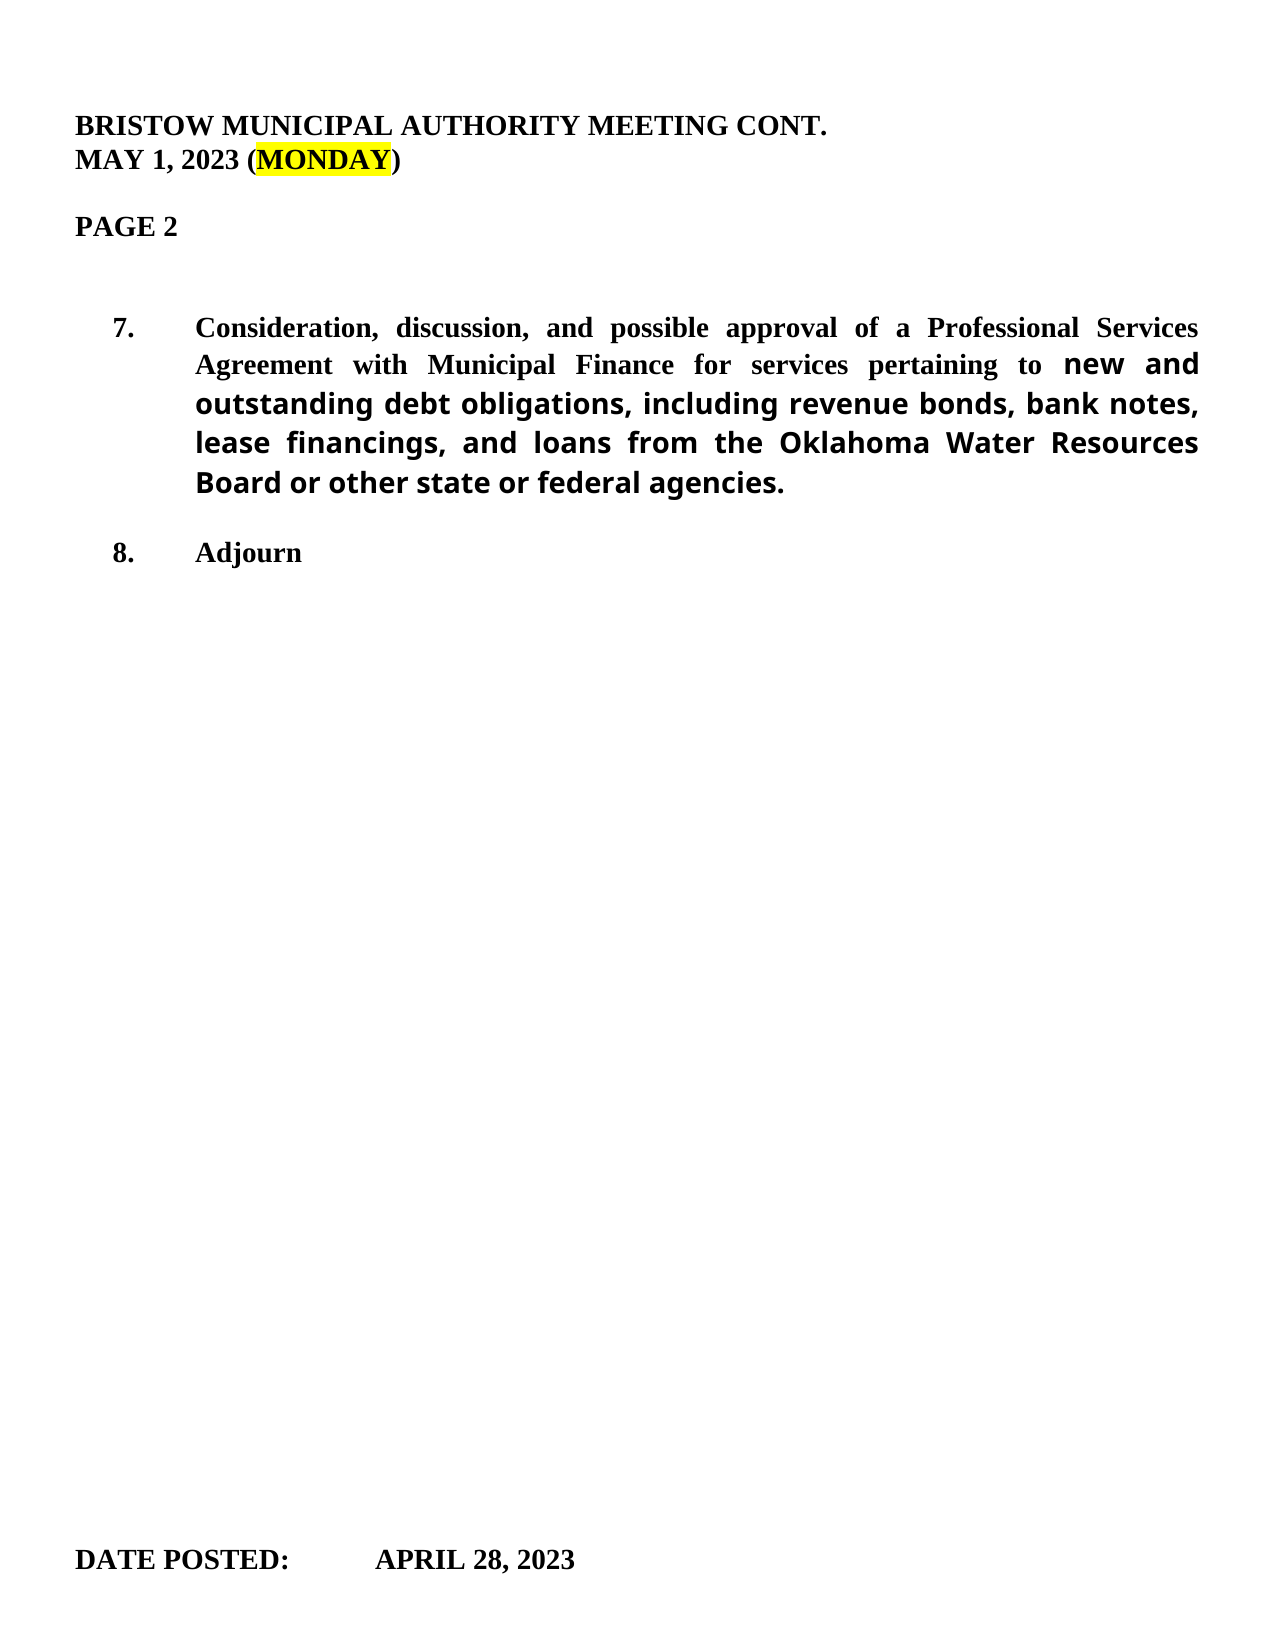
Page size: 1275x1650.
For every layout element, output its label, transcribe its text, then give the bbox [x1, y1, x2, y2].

text BRISTOW MUNICIPAL AUTHORITY MEETING CONT. [75, 108, 1200, 142]
list Consideration, discussion, and possible approval of a Professional Services Agreement with Municipal Finance for services pertaining to new and outstanding debt obligations, including revenue bonds, bank notes, lease financings, and loans from the Oklahoma Water Resources Board or other state or federal agencies. [112, 310, 1200, 502]
text DATE POSTED: APRIL 28, 2023 [75, 1542, 1182, 1575]
text MAY 1, 2023 (MONDAY) [391, 142, 1200, 176]
text PAGE 2 [75, 209, 1200, 243]
list Adjourn [112, 536, 1200, 569]
text MAY 1, 2023 (MONDAY) [75, 142, 256, 176]
